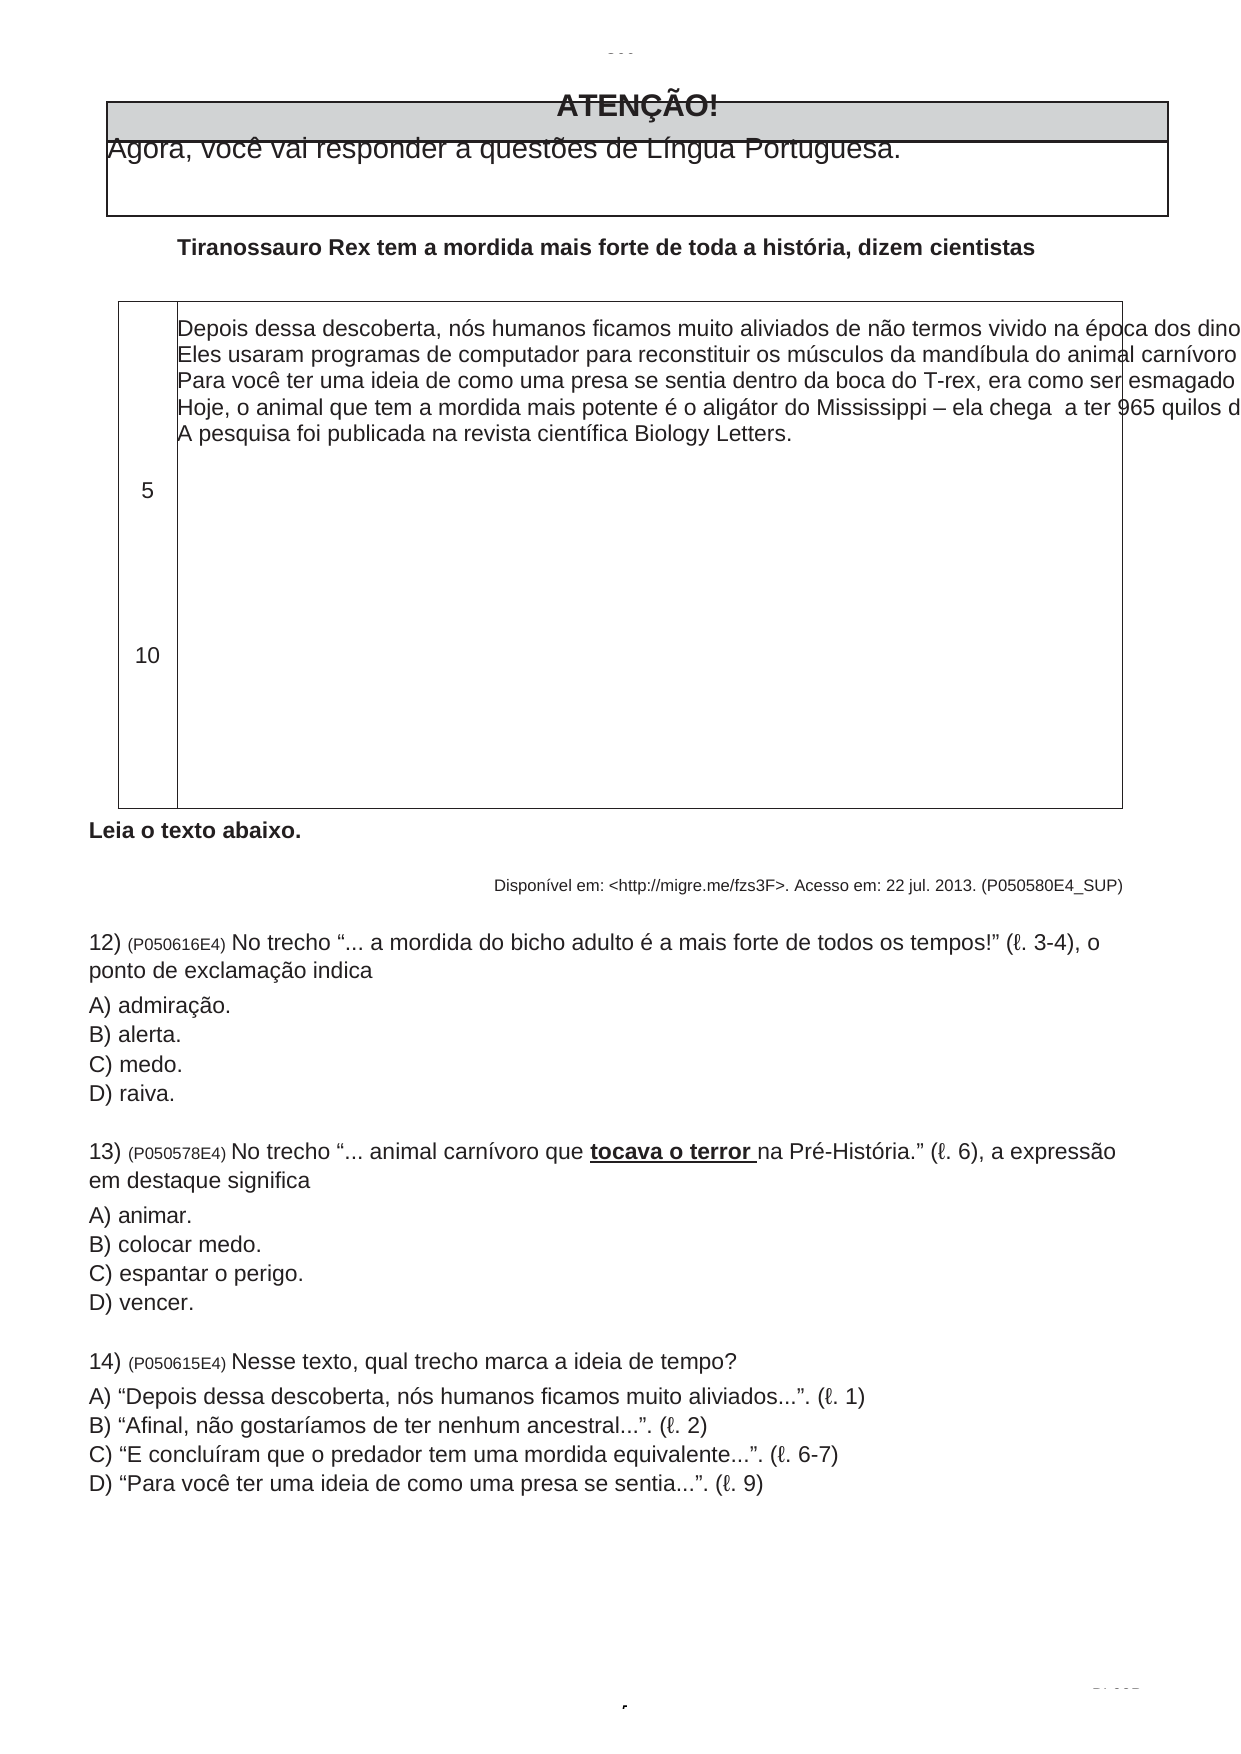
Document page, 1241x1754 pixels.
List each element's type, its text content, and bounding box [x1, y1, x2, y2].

list “E concluíram que o predador tem uma mordida equivalente...”. (ℓ. 6-7) [88, 1441, 1163, 1467]
subtitle Leia o texto abaixo. [88, 242, 629, 843]
list admiração. [88, 992, 1163, 1018]
list colocar medo. [88, 1231, 1163, 1257]
list (P050615E4) Nesse texto, qual trecho marca a ideia de tempo? [88, 1348, 1163, 1374]
list animar. [88, 1202, 1163, 1228]
list “Para você ter uma ideia de como uma presa se sentia...”. (ℓ. 9) [88, 1470, 1163, 1497]
list medo. [88, 1051, 1163, 1077]
list “Afinal, não gostaríamos de ter nenhum ancestral...”. (ℓ. 2) [88, 1412, 1163, 1438]
list espantar o perigo. [88, 1260, 1163, 1287]
list (P050616E4) No trecho “... a mordida do bicho adulto é a mais forte de todos os tempos!” (ℓ. 3-4), o ponto de exclamação indica [88, 928, 1152, 984]
list raiva. [88, 1080, 1163, 1106]
text Disponível em: <http://migre.me/fzs3F>. Acesso em: 22 jul. 2013. (P050580E4_SUP) [494, 876, 1158, 895]
list alerta. [88, 1021, 1163, 1048]
list (P050578E4) No trecho “... animal carnívoro que tocava o terror na Pré-História.” (ℓ. 6), a expressão em destaque significa [88, 1138, 1152, 1193]
list vencer. [88, 1289, 1163, 1316]
list “Depois dessa descoberta, nós humanos ficamos muito aliviados...”. (ℓ. 1) [88, 1383, 1163, 1409]
